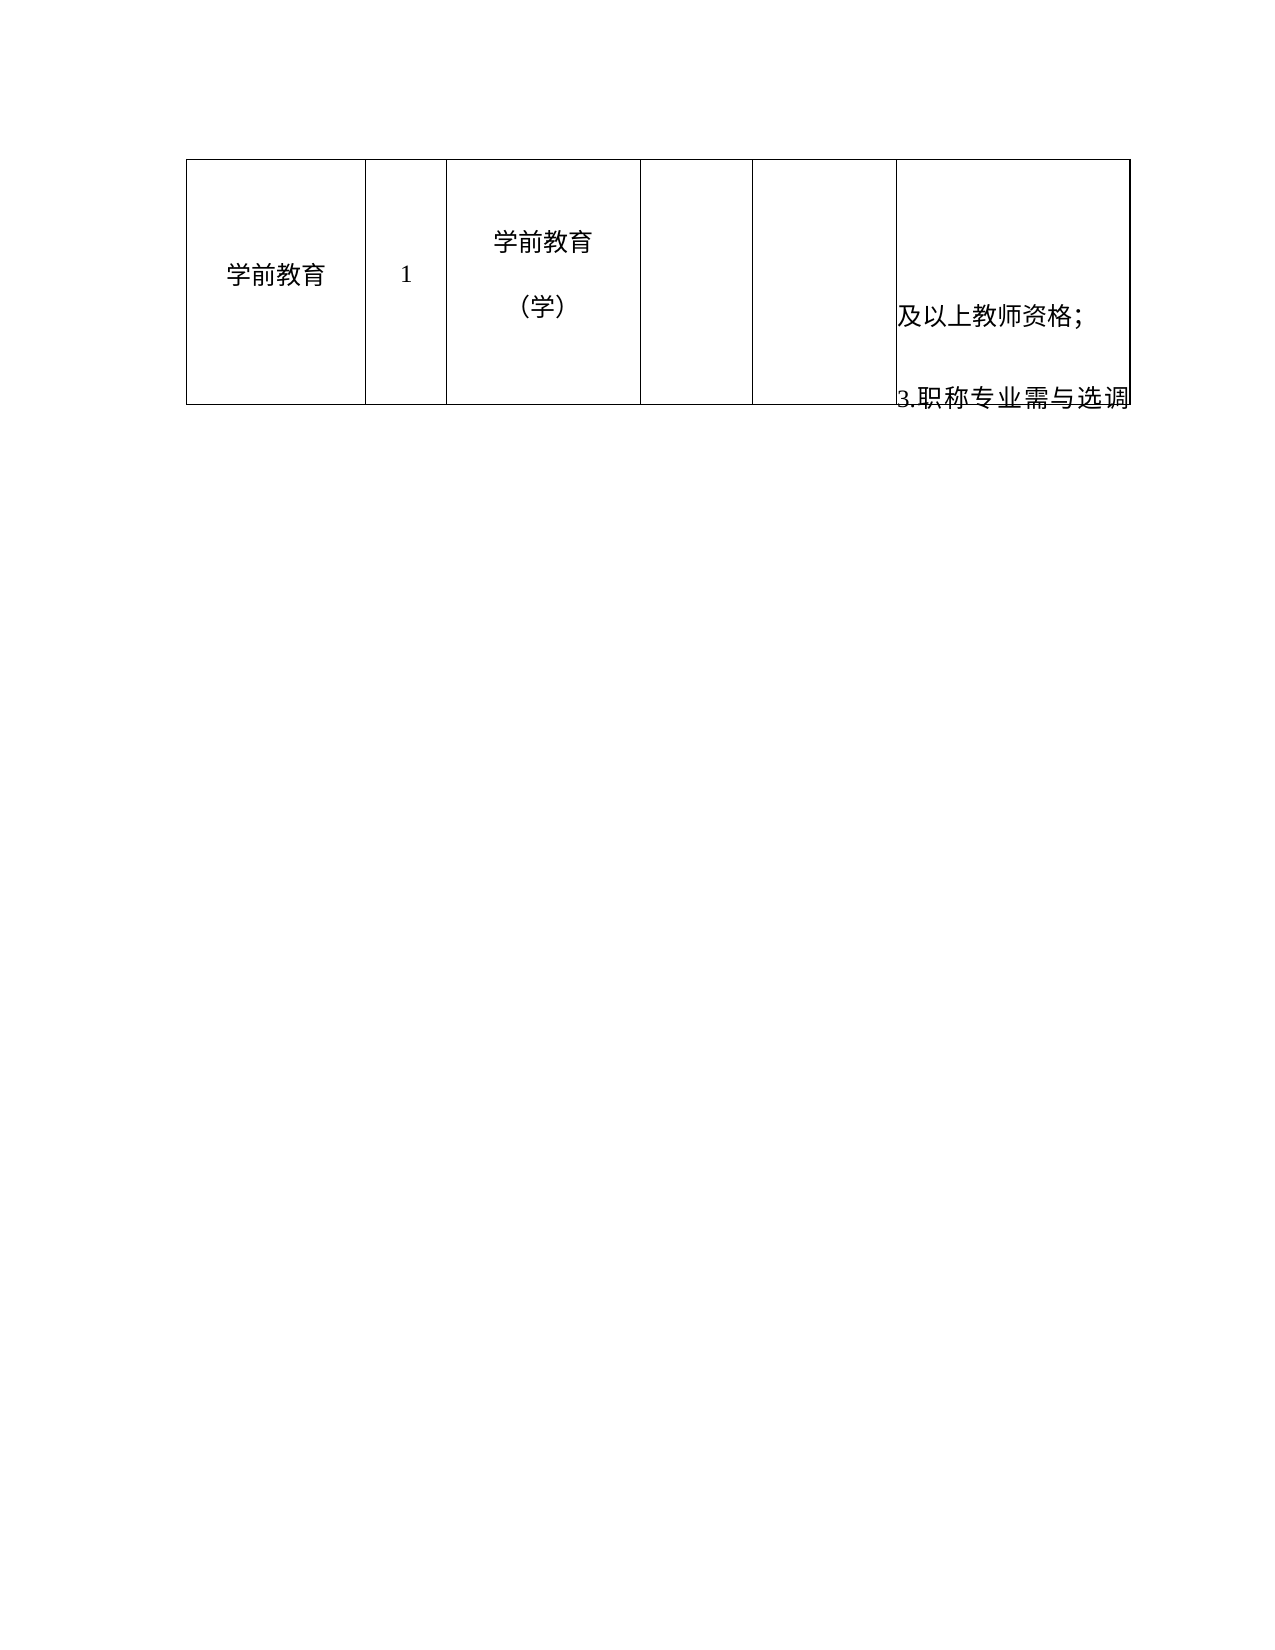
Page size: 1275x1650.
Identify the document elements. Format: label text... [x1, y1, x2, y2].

table_cell 学前教育 [187, 160, 365, 404]
table_cell 学前教育（学） [447, 160, 640, 404]
table_cell 1 [366, 160, 446, 404]
